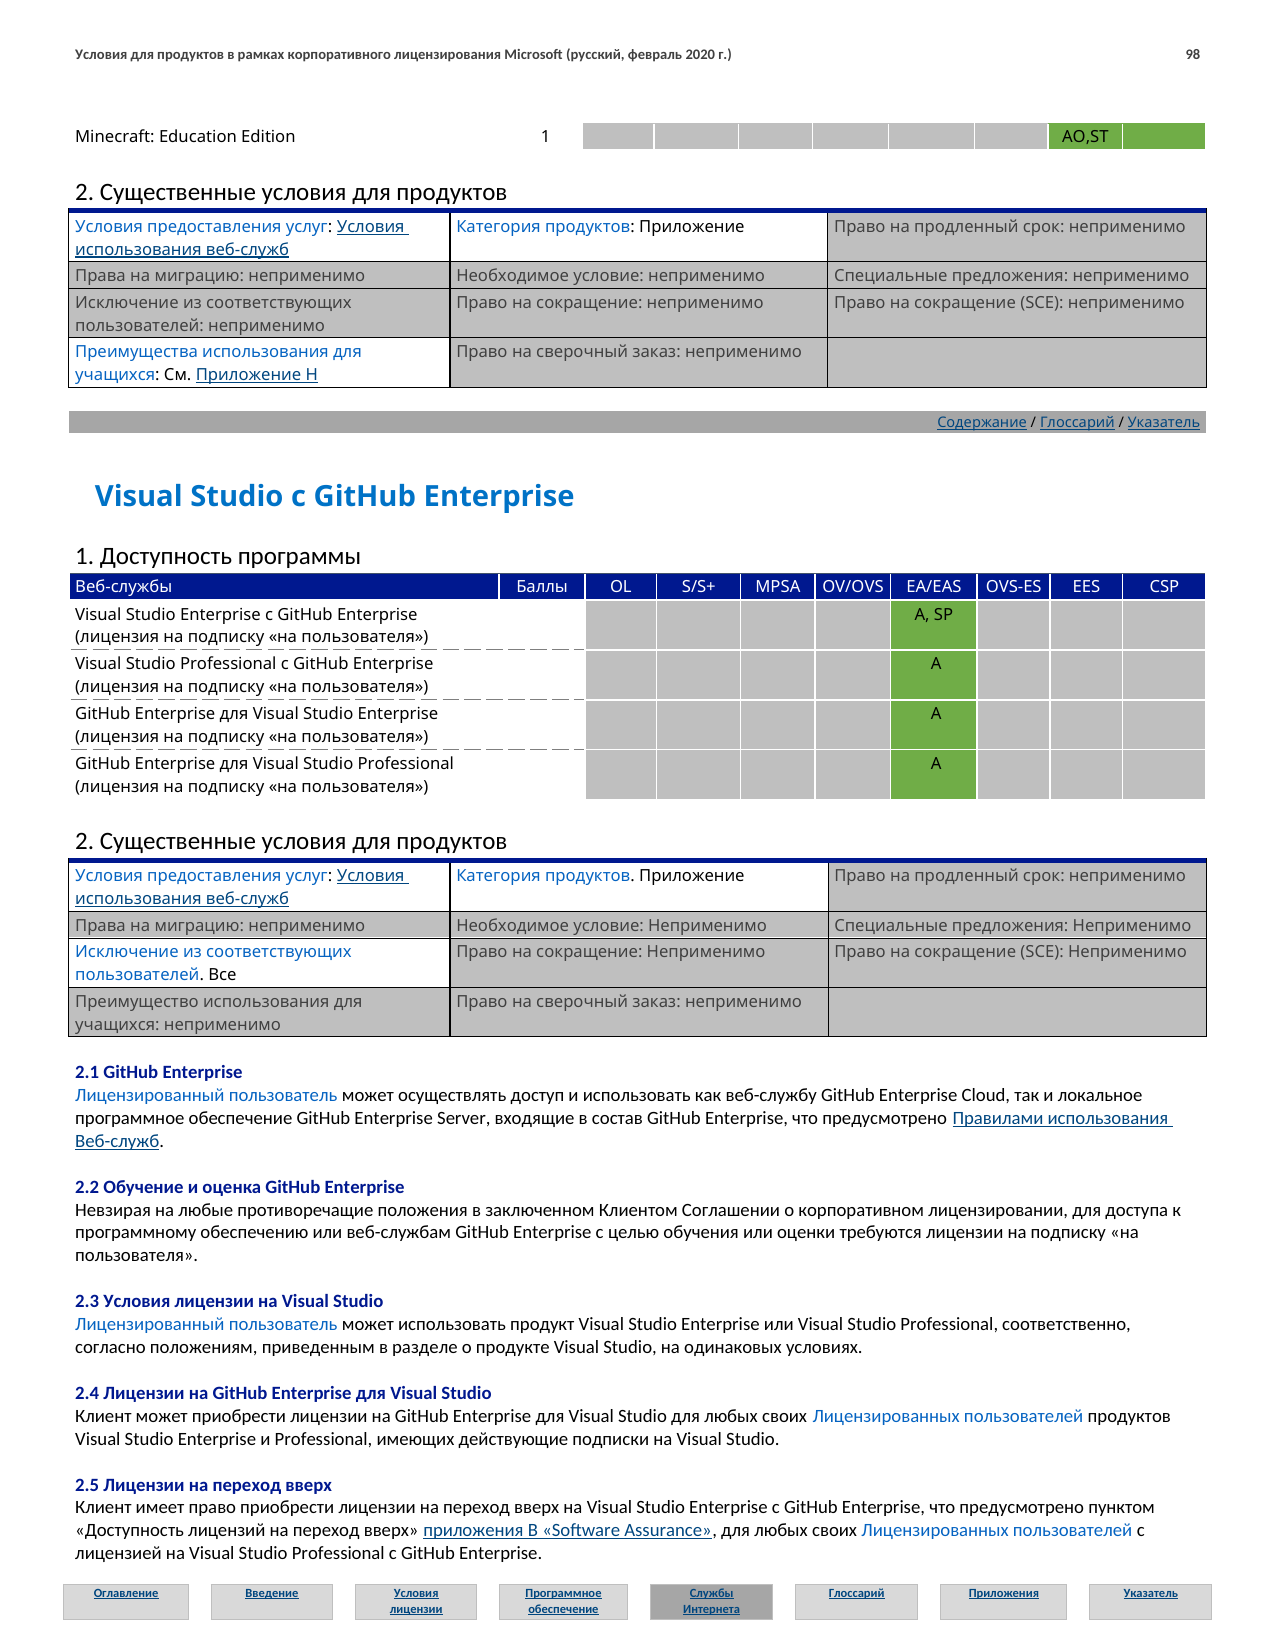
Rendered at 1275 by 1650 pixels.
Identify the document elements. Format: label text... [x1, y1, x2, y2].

list Клиент может приобрести лицензии на GitHub Enterprise для Visual Studio для любых своих Лицензированных пользователей продуктов Visual Studio Enterprise и Professional, имеющих действующие подписки на Visual Studio. [75, 1404, 1200, 1450]
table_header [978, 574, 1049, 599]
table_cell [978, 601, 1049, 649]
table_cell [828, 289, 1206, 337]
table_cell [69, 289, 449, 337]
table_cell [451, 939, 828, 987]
list Клиент имеет право приобрести лицензии на переход вверх на Visual Studio Enterprise с GitHub Enterprise, что предусмотрено пунктом «Доступность лицензий на переход вверх» приложения B «Software Assurance», для любых своих Лицензированных пользователей с лицензией на Visual Studio Professional с GitHub Enterprise. [75, 1496, 1200, 1564]
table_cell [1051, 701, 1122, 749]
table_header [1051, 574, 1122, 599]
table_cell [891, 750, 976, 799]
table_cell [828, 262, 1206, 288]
list 2. Существенные условия для продуктов [75, 825, 1200, 856]
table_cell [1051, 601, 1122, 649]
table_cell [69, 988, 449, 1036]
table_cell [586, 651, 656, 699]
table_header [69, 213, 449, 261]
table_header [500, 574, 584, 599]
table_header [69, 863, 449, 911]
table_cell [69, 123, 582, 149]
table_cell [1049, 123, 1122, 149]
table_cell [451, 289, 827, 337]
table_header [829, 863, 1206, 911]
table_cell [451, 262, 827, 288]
list Невзирая на любые противоречащие положения в заключенном Клиентом Соглашении о корпоративном лицензировании, для доступа к программному обеспечению или веб-службам GitHub Enterprise с целью обучения или оценки требуются лицензии на подписку «на пользователя». [75, 1198, 1200, 1266]
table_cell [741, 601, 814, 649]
list 2. Существенные условия для продуктов [75, 176, 1200, 206]
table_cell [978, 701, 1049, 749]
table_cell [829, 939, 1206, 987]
subtitle 2.1 GitHub Enterprise [75, 1060, 1200, 1083]
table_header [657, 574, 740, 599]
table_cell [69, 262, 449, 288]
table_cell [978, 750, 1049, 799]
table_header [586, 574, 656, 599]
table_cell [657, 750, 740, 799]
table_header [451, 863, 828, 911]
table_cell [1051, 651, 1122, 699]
subtitle 2.5 Лицензии на переход вверх [75, 1473, 1200, 1496]
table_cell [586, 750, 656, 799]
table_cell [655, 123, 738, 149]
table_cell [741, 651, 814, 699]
subtitle Visual Studio с GitHub Enterprise [75, 475, 1200, 515]
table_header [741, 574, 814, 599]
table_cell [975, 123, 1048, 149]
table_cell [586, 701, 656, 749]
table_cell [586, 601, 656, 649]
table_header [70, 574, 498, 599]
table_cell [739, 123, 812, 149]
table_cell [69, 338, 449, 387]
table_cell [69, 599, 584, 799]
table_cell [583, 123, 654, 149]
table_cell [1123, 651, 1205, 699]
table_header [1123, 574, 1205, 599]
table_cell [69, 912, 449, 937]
list 1. Доступность программы [75, 540, 1200, 570]
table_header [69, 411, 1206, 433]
subtitle 2.4 Лицензии на GitHub Enterprise для Visual Studio [75, 1381, 1200, 1404]
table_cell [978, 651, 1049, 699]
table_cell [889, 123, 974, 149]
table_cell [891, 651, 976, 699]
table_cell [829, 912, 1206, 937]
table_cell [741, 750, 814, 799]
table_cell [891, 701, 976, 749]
subtitle 2.3 Условия лицензии на Visual Studio [75, 1289, 1200, 1312]
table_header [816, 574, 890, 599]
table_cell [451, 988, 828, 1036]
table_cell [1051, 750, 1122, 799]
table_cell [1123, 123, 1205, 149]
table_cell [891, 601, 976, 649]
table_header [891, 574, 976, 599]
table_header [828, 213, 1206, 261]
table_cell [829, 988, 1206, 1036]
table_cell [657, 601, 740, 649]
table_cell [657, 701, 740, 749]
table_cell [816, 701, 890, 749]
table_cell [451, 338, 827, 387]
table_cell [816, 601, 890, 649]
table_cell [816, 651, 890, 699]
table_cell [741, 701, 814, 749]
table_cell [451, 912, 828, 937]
list Лицензированный пользователь может осуществлять доступ и использовать как веб-службу GitHub Enterprise Cloud, так и локальное программное обеспечение GitHub Enterprise Server, входящие в состав GitHub Enterprise, что предусмотрено Правилами использования Веб-служб. [75, 1083, 1200, 1152]
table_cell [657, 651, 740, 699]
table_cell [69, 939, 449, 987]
subtitle 2.2 Обучение и оценка GitHub Enterprise [75, 1175, 1200, 1198]
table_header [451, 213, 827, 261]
list Лицензированный пользователь может использовать продукт Visual Studio Enterprise или Visual Studio Professional, соответственно, согласно положениям, приведенным в разделе о продукте Visual Studio, на одинаковых условиях. [75, 1312, 1200, 1358]
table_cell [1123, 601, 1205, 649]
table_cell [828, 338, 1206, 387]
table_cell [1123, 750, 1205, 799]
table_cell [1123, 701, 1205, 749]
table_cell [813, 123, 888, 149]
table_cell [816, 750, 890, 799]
